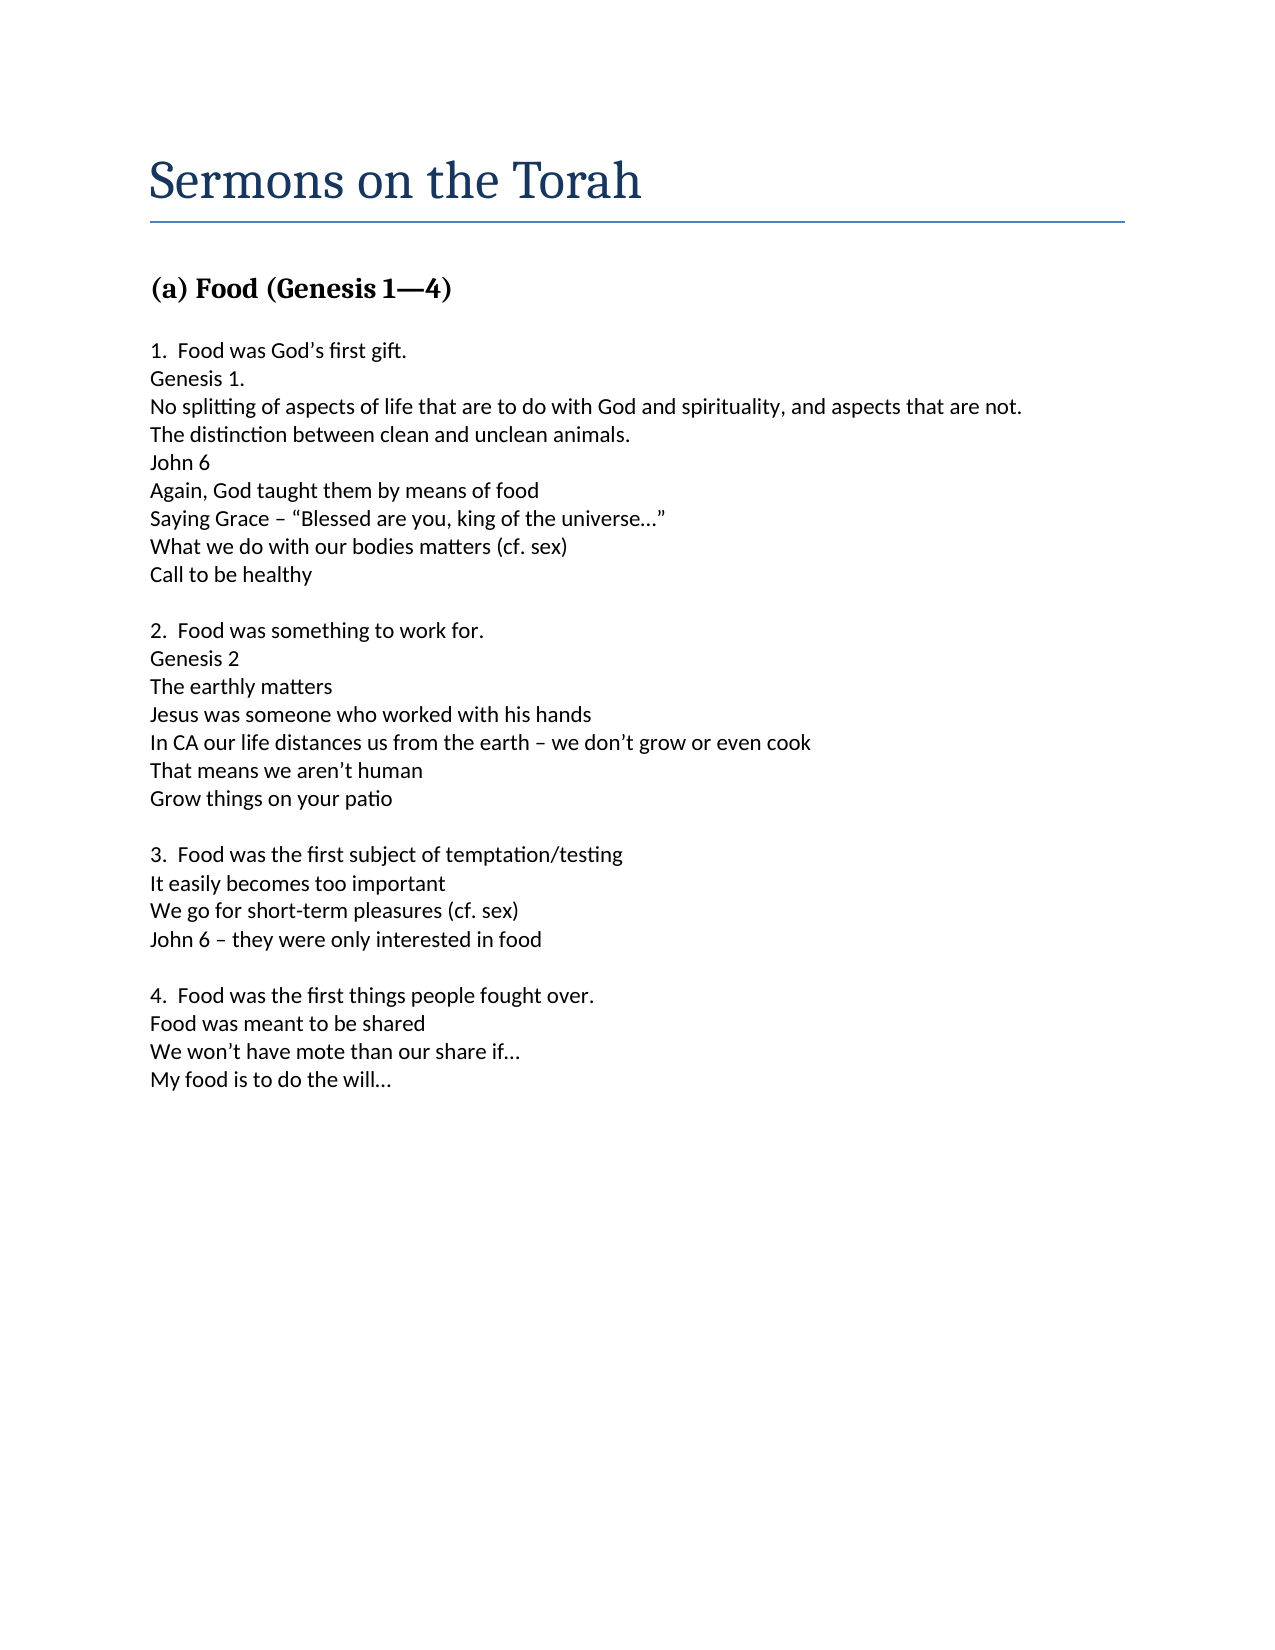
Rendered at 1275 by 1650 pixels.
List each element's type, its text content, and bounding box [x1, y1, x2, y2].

text It easily becomes too important [150, 869, 1125, 897]
text Jesus was someone who worked with his hands [150, 701, 1125, 728]
text Grow things on your patio [150, 784, 1125, 813]
text What we do with our bodies matters (cf. sex) [150, 532, 1125, 560]
text My food is to do the will… [150, 1065, 1125, 1093]
subtitle (a) Food (Genesis 1—4) [150, 273, 1125, 306]
text The distinction between clean and unclean animals. [150, 420, 1125, 448]
text John 6 [150, 448, 1125, 476]
text Genesis 2 [150, 644, 1125, 672]
text 1. Food was God’s first gift. [150, 336, 1125, 364]
text Saying Grace – “Blessed are you, king of the universe…” [150, 504, 1125, 532]
text The earthly matters [150, 672, 1125, 701]
text We go for short-term pleasures (cf. sex) [150, 897, 1125, 925]
text We won’t have mote than our share if… [150, 1037, 1125, 1065]
text Call to be healthy [150, 560, 1125, 588]
text Genesis 1. [150, 364, 1125, 392]
text In CA our life distances us from the earth – we don’t grow or even cook [150, 728, 1125, 757]
text John 6 – they were only interested in food [150, 925, 1125, 953]
text That means we aren’t human [150, 757, 1125, 784]
title Sermons on the Torah [150, 150, 1125, 221]
text Again, God taught them by means of food [150, 476, 1125, 504]
text No splitting of aspects of life that are to do with God and spirituality, and aspects that are not. [150, 392, 1125, 420]
text 2. Food was something to work for. [150, 616, 1125, 644]
text 4. Food was the first things people fought over. [150, 981, 1125, 1009]
text 3. Food was the first subject of temptation/testing [150, 841, 1125, 869]
text Food was meant to be shared [150, 1009, 1125, 1037]
